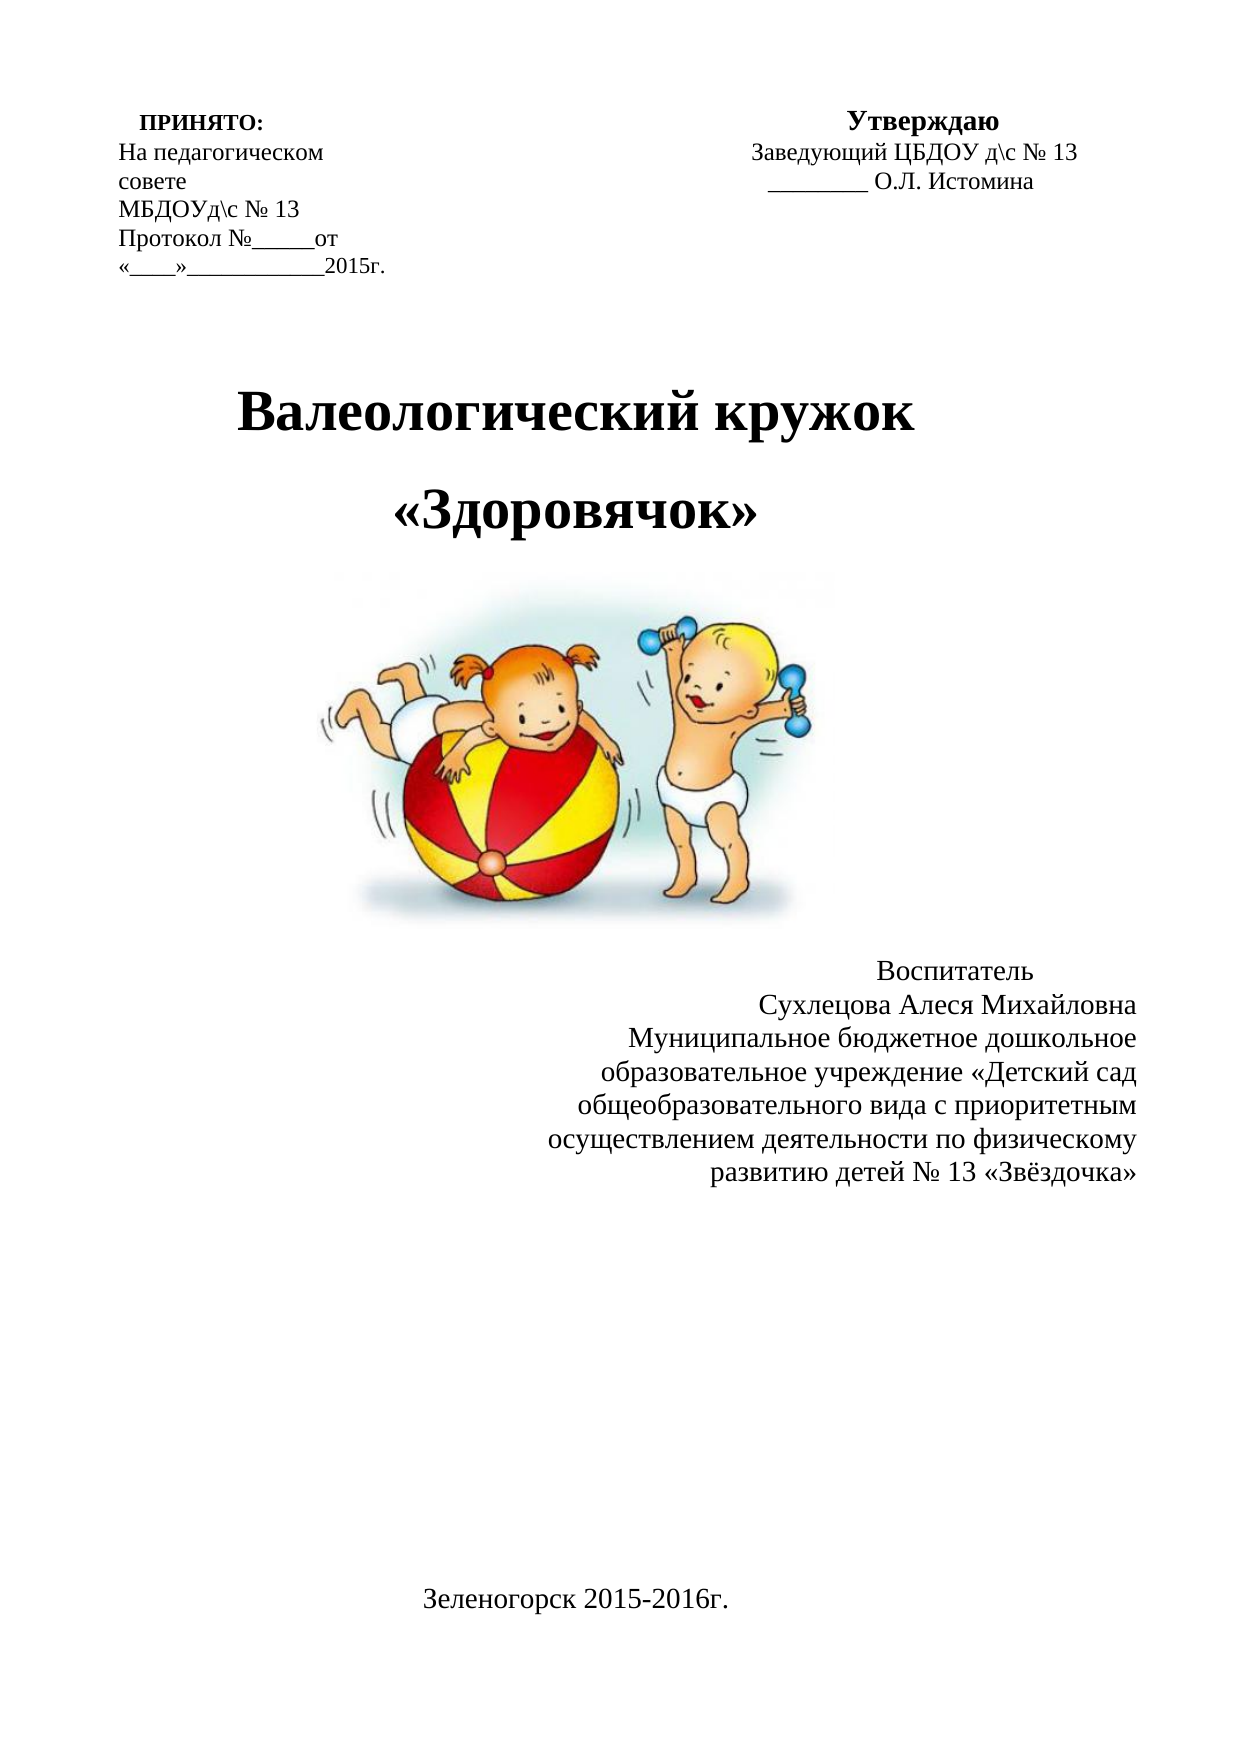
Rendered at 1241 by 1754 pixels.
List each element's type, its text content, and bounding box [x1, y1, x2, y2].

text ПРИНЯТО: Утверждаю [59, 103, 1078, 137]
text На педагогическом Заведующий ЦБДОУ д\с № 13 совете ________ О.Л. Истомина [118, 137, 1078, 194]
text «Здоровячок» [118, 474, 1034, 541]
text МБДОУд\с № 13 [118, 194, 1034, 223]
text осуществлением деятельности по физическому [118, 1121, 1137, 1154]
text Зеленогорск 2015-2016г. [118, 1581, 1034, 1615]
picture [316, 572, 836, 929]
text Муниципальное бюджетное дошкольное [118, 1020, 1137, 1054]
text «____»____________2015г. [118, 252, 1034, 278]
text Валеологический кружок [118, 376, 1034, 443]
text Сухлецова Алеся Михайловна [118, 987, 1137, 1020]
text общеобразовательного вида с приоритетным [118, 1087, 1137, 1121]
text образовательное учреждение «Детский сад [118, 1054, 1137, 1087]
text Протокол №_____от [118, 223, 1034, 252]
text Воспитатель [118, 953, 1034, 987]
text развитию детей № 13 «Звёздочка» [118, 1154, 1137, 1188]
